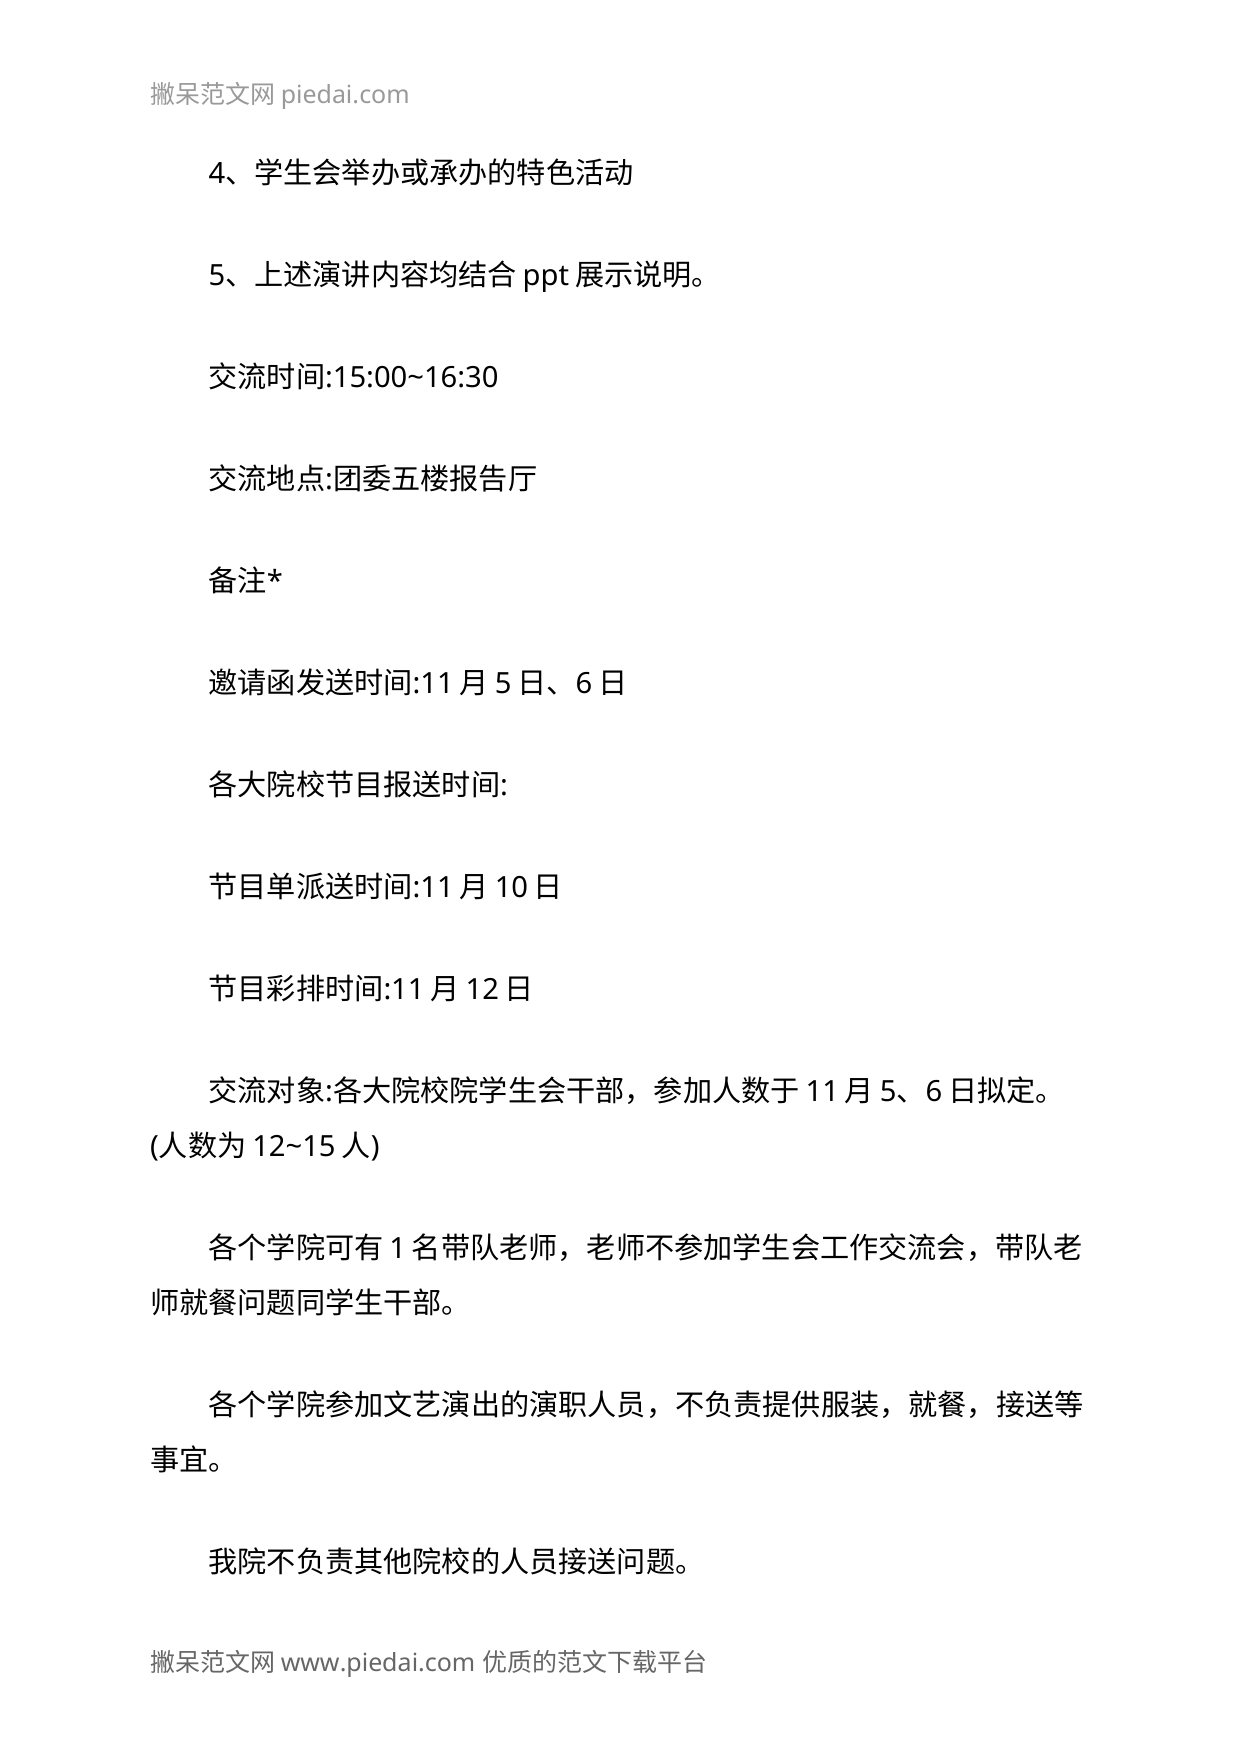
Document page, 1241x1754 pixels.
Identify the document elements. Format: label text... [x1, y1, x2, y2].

text 备注* [150, 558, 1090, 600]
text 节目彩排时间:11月12日 [150, 966, 1090, 1008]
text 节目单派送时间:11月10日 [150, 864, 1090, 906]
text 各大院校节目报送时间: [150, 762, 1090, 804]
text 交流时间:15:00~16:30 [150, 354, 1090, 396]
text 交流对象:各大院校院学生会干部，参加人数于11月5、6日拟定。(人数为12~15人) [150, 1068, 1090, 1165]
text 各个学院可有1名带队老师，老师不参加学生会工作交流会，带队老师就餐问题同学生干部。 [150, 1225, 1090, 1322]
text 交流地点:团委五楼报告厅 [150, 456, 1090, 498]
text 我院不负责其他院校的人员接送问题。 [150, 1538, 1090, 1581]
text 邀请函发送时间:11月5日、6日 [150, 660, 1090, 702]
text 5、上述演讲内容均结合ppt展示说明。 [150, 252, 1090, 294]
text 4、学生会举办或承办的特色活动 [150, 150, 1090, 192]
text 各个学院参加文艺演出的演职人员，不负责提供服装，就餐，接送等事宜。 [150, 1382, 1090, 1479]
